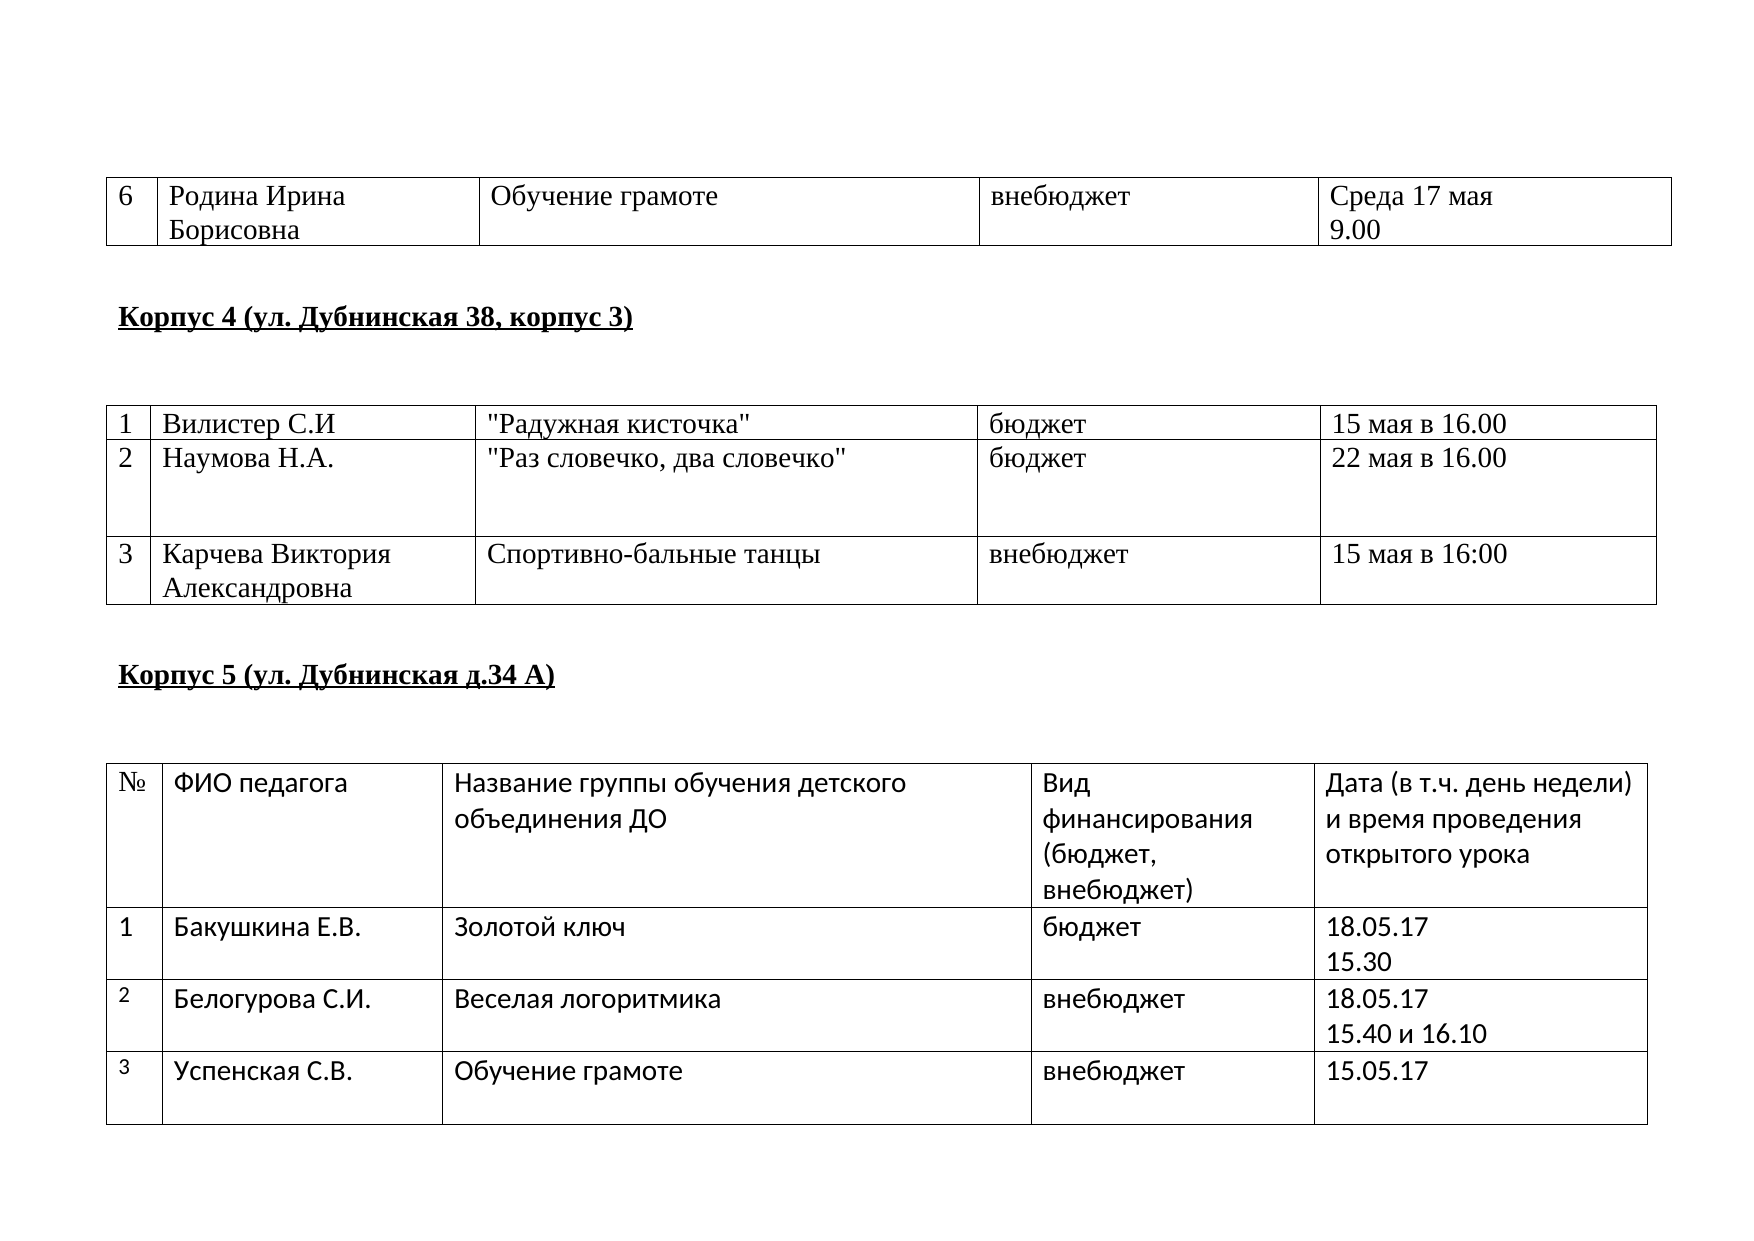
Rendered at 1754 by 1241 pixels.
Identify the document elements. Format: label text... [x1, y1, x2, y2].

table_cell "Раз словечко, два словечко" [476, 440, 977, 536]
table_cell Веселая логоритмика [443, 980, 1031, 1051]
table_cell Обучение грамоте [443, 1052, 1031, 1123]
table_cell Наумова Н.А. [151, 440, 475, 536]
table_header 1 [107, 406, 150, 439]
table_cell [1315, 1052, 1647, 1123]
table_cell Успенская С.В. [163, 1052, 442, 1123]
table_header Вилистер С.И [151, 406, 475, 439]
table_cell внебюджет [1032, 1052, 1314, 1123]
table_cell 15 мая в 16:00 [1321, 537, 1656, 604]
table_cell Спортивно-бальные танцы [476, 537, 977, 604]
text Корпус 4 (ул. Дубнинская 38, корпус 3) [118, 299, 1636, 333]
table_cell 6 [107, 178, 157, 245]
table_cell бюджет [1032, 908, 1314, 979]
table_cell 2 [107, 440, 150, 536]
table_cell Золотой ключ [443, 908, 1031, 979]
table_header № [107, 764, 162, 907]
table_header ФИО педагога [163, 764, 442, 907]
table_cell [158, 178, 479, 245]
table_cell внебюджет [978, 537, 1320, 604]
table_cell внебюджет [1032, 980, 1314, 1051]
table_header Вид финансирования (бюджет, внебюджет) [1032, 764, 1314, 907]
table_cell внебюджет [980, 178, 1318, 245]
table_cell 1 [107, 908, 162, 979]
table_header "Радужная кисточка" [476, 406, 977, 439]
table_cell Бакушкина Е.В. [163, 908, 442, 979]
table_cell 18.05.17 15.40 и 16.10 [1315, 980, 1647, 1051]
table_cell 2 [107, 980, 162, 1051]
text Корпус 5 (ул. Дубнинская д.34 А) [118, 657, 1636, 691]
table_cell Среда 17 мая 9.00 [1319, 178, 1671, 245]
table_cell бюджет [978, 440, 1320, 536]
table_header Дата (в т.ч. день недели) и время проведения открытого урока [1315, 764, 1647, 907]
table_header Название группы обучения детского объединения ДО [443, 764, 1031, 907]
table_header 15 мая в 16.00 [1321, 406, 1656, 439]
table_cell 22 мая в 16.00 [1321, 440, 1656, 536]
table_cell 18.05.17 15.30 [1315, 908, 1647, 979]
table_header бюджет [978, 406, 1320, 439]
table_cell Белогурова С.И. [163, 980, 442, 1051]
table_cell Карчева Виктория Александровна [151, 537, 475, 604]
table_cell 3 [107, 537, 150, 604]
table_cell Обучение грамоте [480, 178, 979, 245]
table_cell 3 [107, 1052, 162, 1123]
